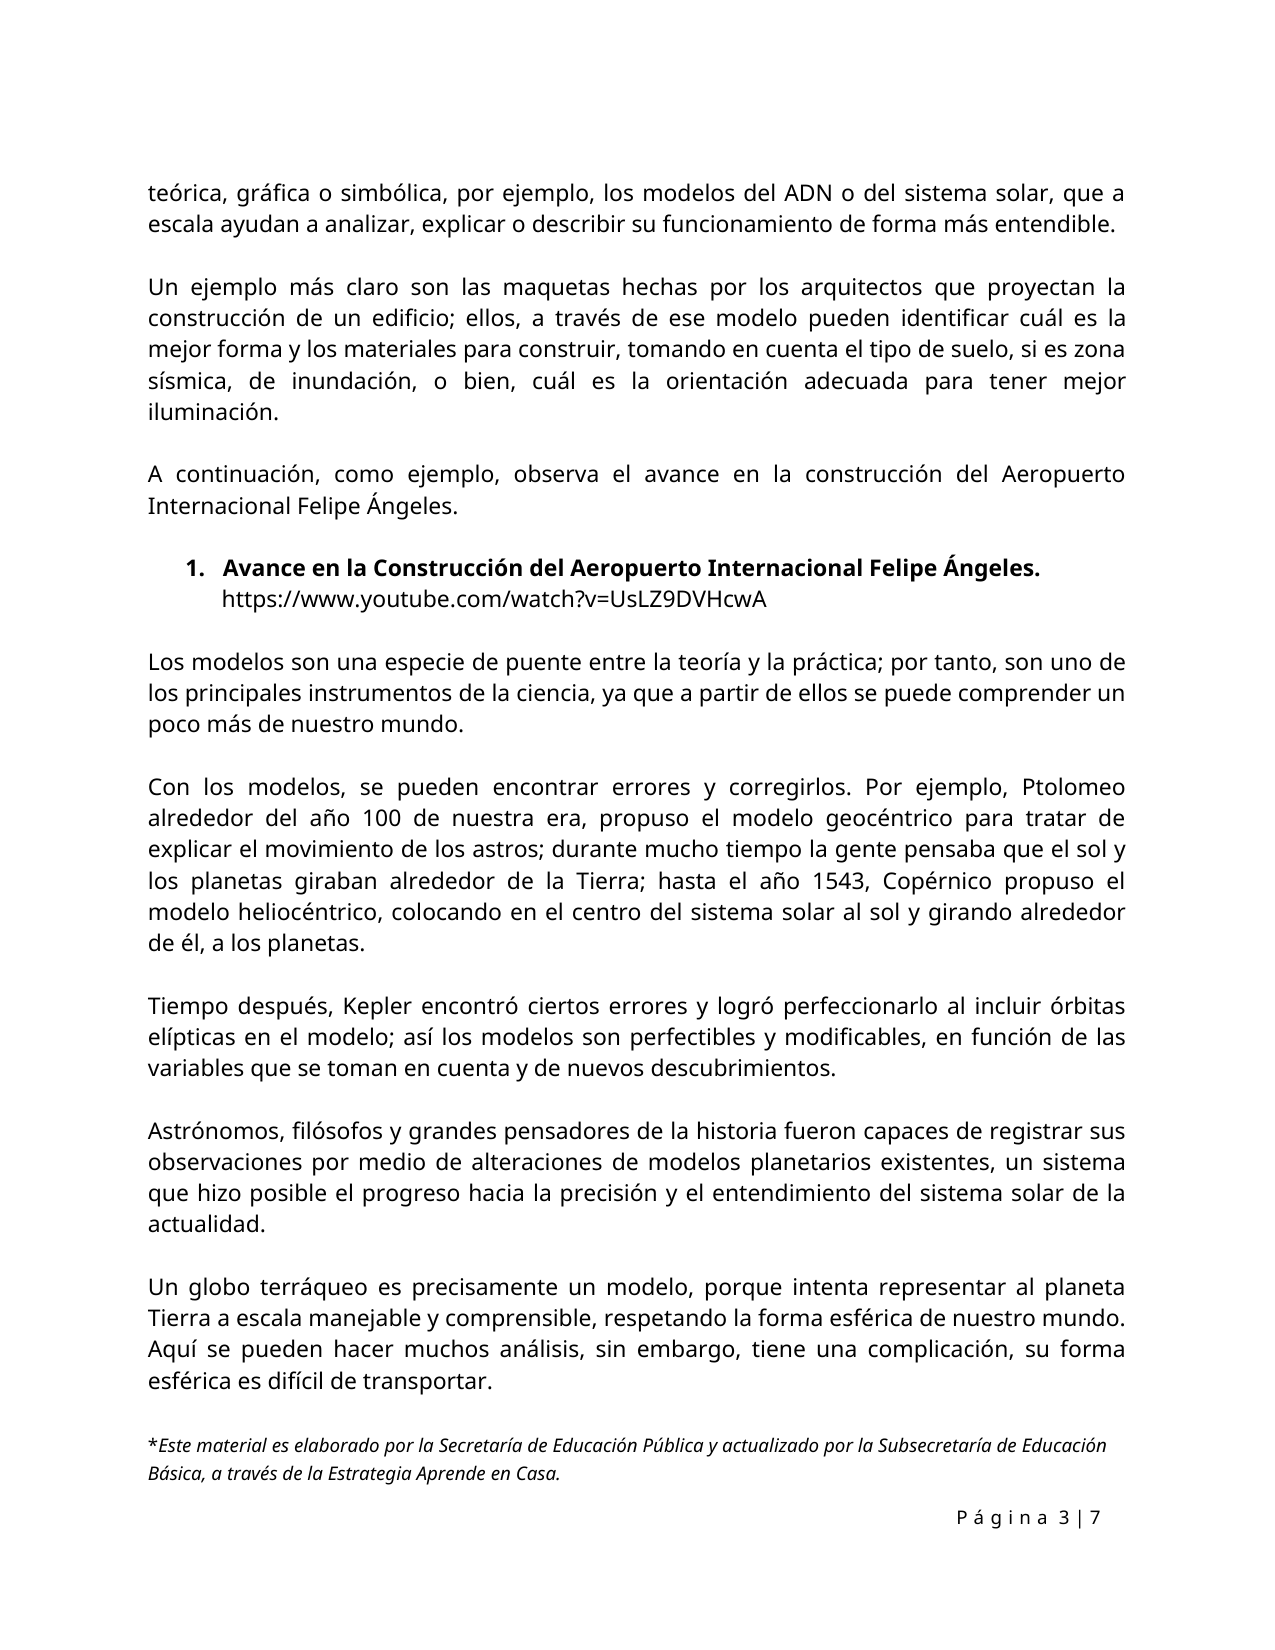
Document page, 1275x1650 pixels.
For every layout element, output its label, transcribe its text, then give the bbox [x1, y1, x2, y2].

text Un globo terráqueo es precisamente un modelo, porque intenta representar al planeta Tierra a escala manejable y comprensible, respetando la forma esférica de nuestro mundo. Aquí se pueden hacer muchos análisis, sin embargo, tiene una complicación, su forma esférica es difícil de transportar. [148, 1271, 1127, 1396]
text A continuación, como ejemplo, observa el avance en la construcción del Aeropuerto Internacional Felipe Ángeles. [148, 458, 1127, 521]
list Avance en la Construcción del Aeropuerto Internacional Felipe Ángeles. [185, 552, 1127, 583]
text Con los modelos, se pueden encontrar errores y corregirlos. Por ejemplo, Ptolomeo alrededor del año 100 de nuestra era, propuso el modelo geocéntrico para tratar de explicar el movimiento de los astros; durante mucho tiempo la gente pensaba que el sol y los planetas giraban alrededor de la Tierra; hasta el año 1543, Copérnico propuso el modelo heliocéntrico, colocando en el centro del sistema solar al sol y girando alrededor de él, a los planetas. [148, 771, 1127, 958]
text Un ejemplo más claro son las maquetas hechas por los arquitectos que proyectan la construcción de un edificio; ellos, a través de ese modelo pueden identificar cuál es la mejor forma y los materiales para construir, tomando en cuenta el tipo de suelo, si es zona sísmica, de inundación, o bien, cuál es la orientación adecuada para tener mejor iluminación. [148, 271, 1127, 427]
text Astrónomos, filósofos y grandes pensadores de la historia fueron capaces de registrar sus observaciones por medio de alteraciones de modelos planetarios existentes, un sistema que hizo posible el progreso hacia la precisión y el entendimiento del sistema solar de la actualidad. [148, 1115, 1127, 1240]
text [148, 177, 1127, 240]
text https://www.youtube.com/watch?v=UsLZ9DVHcwA [221, 583, 1127, 615]
text Tiempo después, Kepler encontró ciertos errores y logró perfeccionarlo al incluir órbitas elípticas en el modelo; así los modelos son perfectibles y modificables, en función de las variables que se toman en cuenta y de nuevos descubrimientos. [148, 990, 1127, 1083]
text Los modelos son una especie de puente entre la teoría y la práctica; por tanto, son uno de los principales instrumentos de la ciencia, ya que a partir de ellos se puede comprender un poco más de nuestro mundo. [148, 646, 1127, 740]
